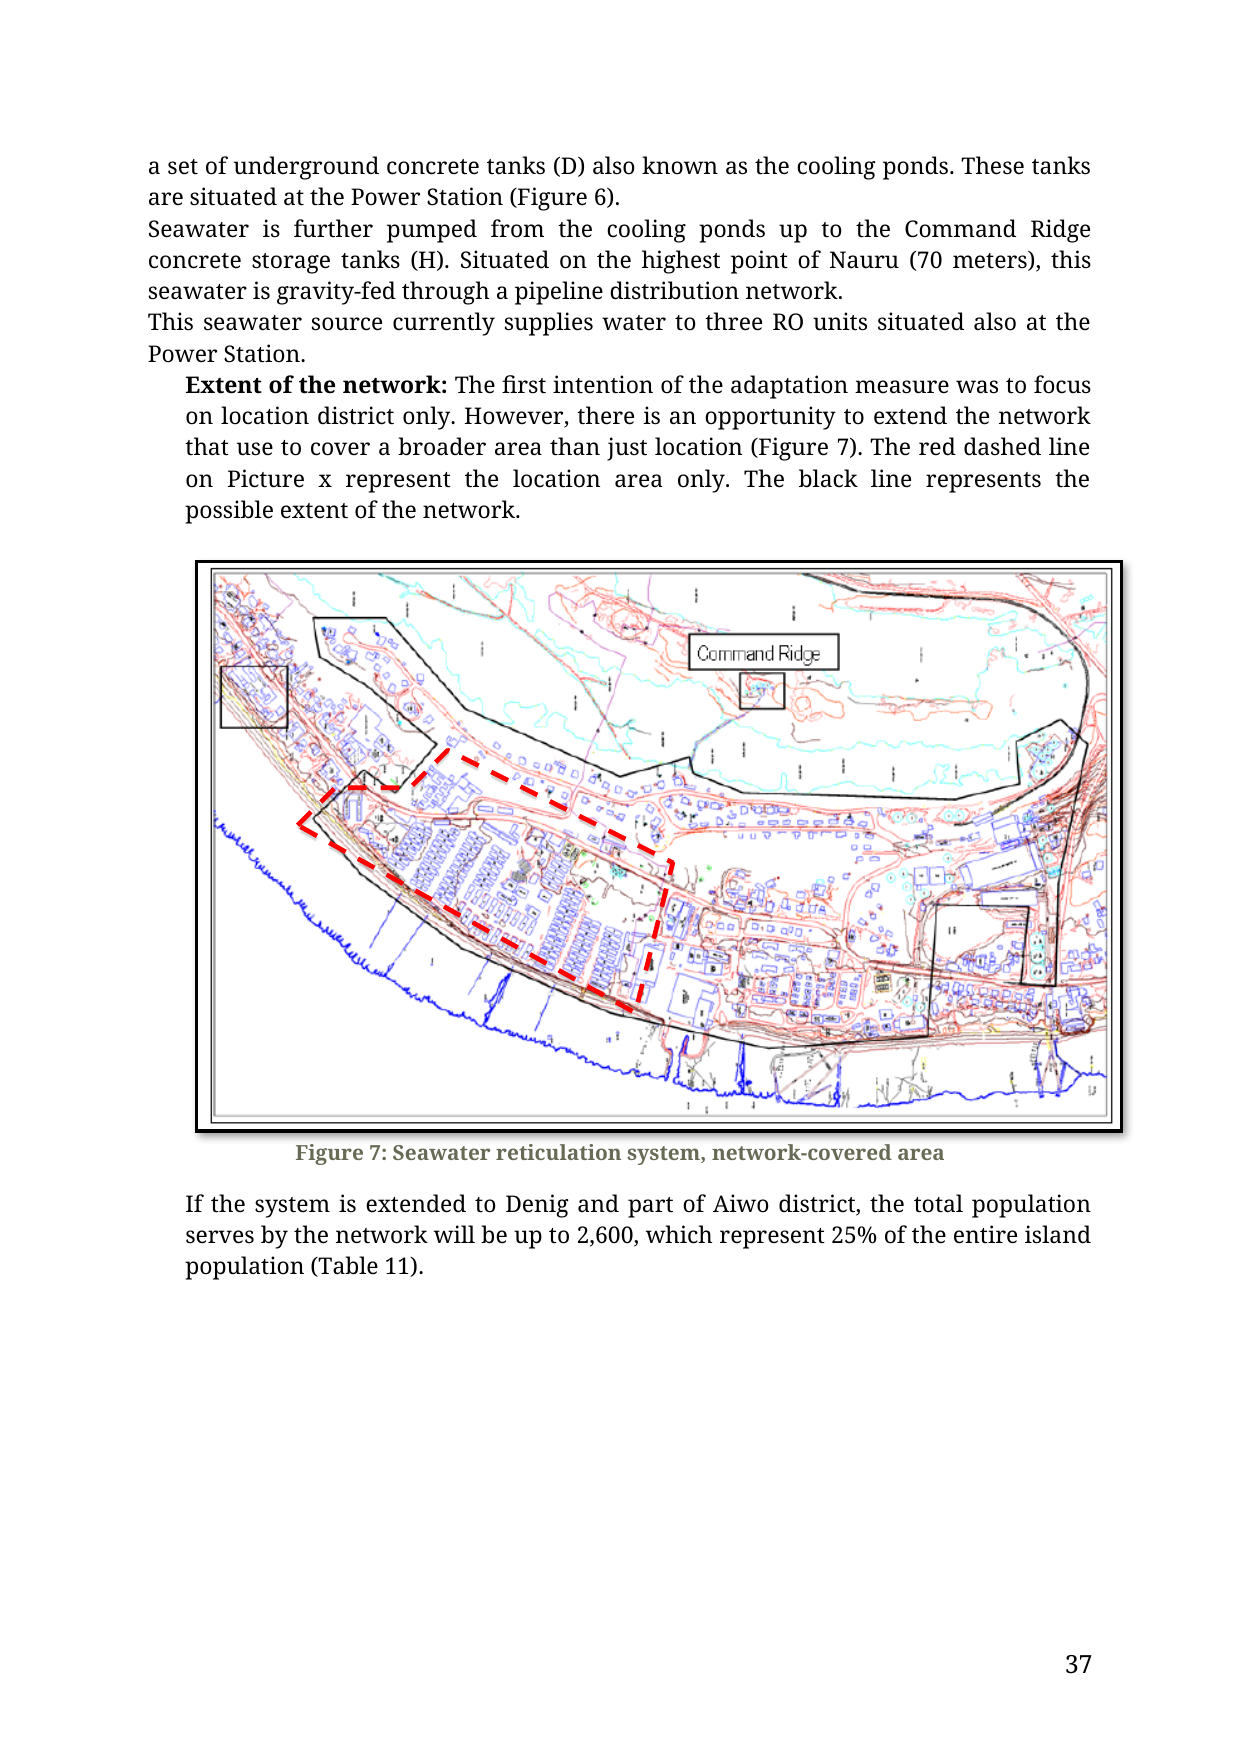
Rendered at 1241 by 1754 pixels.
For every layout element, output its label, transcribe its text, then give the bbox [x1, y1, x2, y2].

picture [198, 563, 1120, 1129]
text Seawater is further pumped from the cooling ponds up to the Command Ridge concrete storage tanks (H). Situated on the highest point of Nauru (70 meters), this seawater is gravity-fed through a pipeline distribution network. [148, 212, 1092, 306]
text Extent of the network: The first intention of the adaptation measure was to focus on location district only. However, there is an opportunity to extend the network that use to cover a broader area than just location (Figure 7). The red dashed line on Picture x represent the location area only. The black line represents the possible extent of the network. [185, 369, 1092, 525]
text This seawater source currently supplies water to three RO units situated also at the Power Station. [148, 306, 1092, 369]
text Figure 7: Seawater reticulation system, network-covered area [148, 1138, 1092, 1167]
text If the system is extended to Denig and part of Aiwo district, the total population serves by the network will be up to 2,600, which represent 25% of the entire island population (Table 11). [185, 1188, 1092, 1281]
